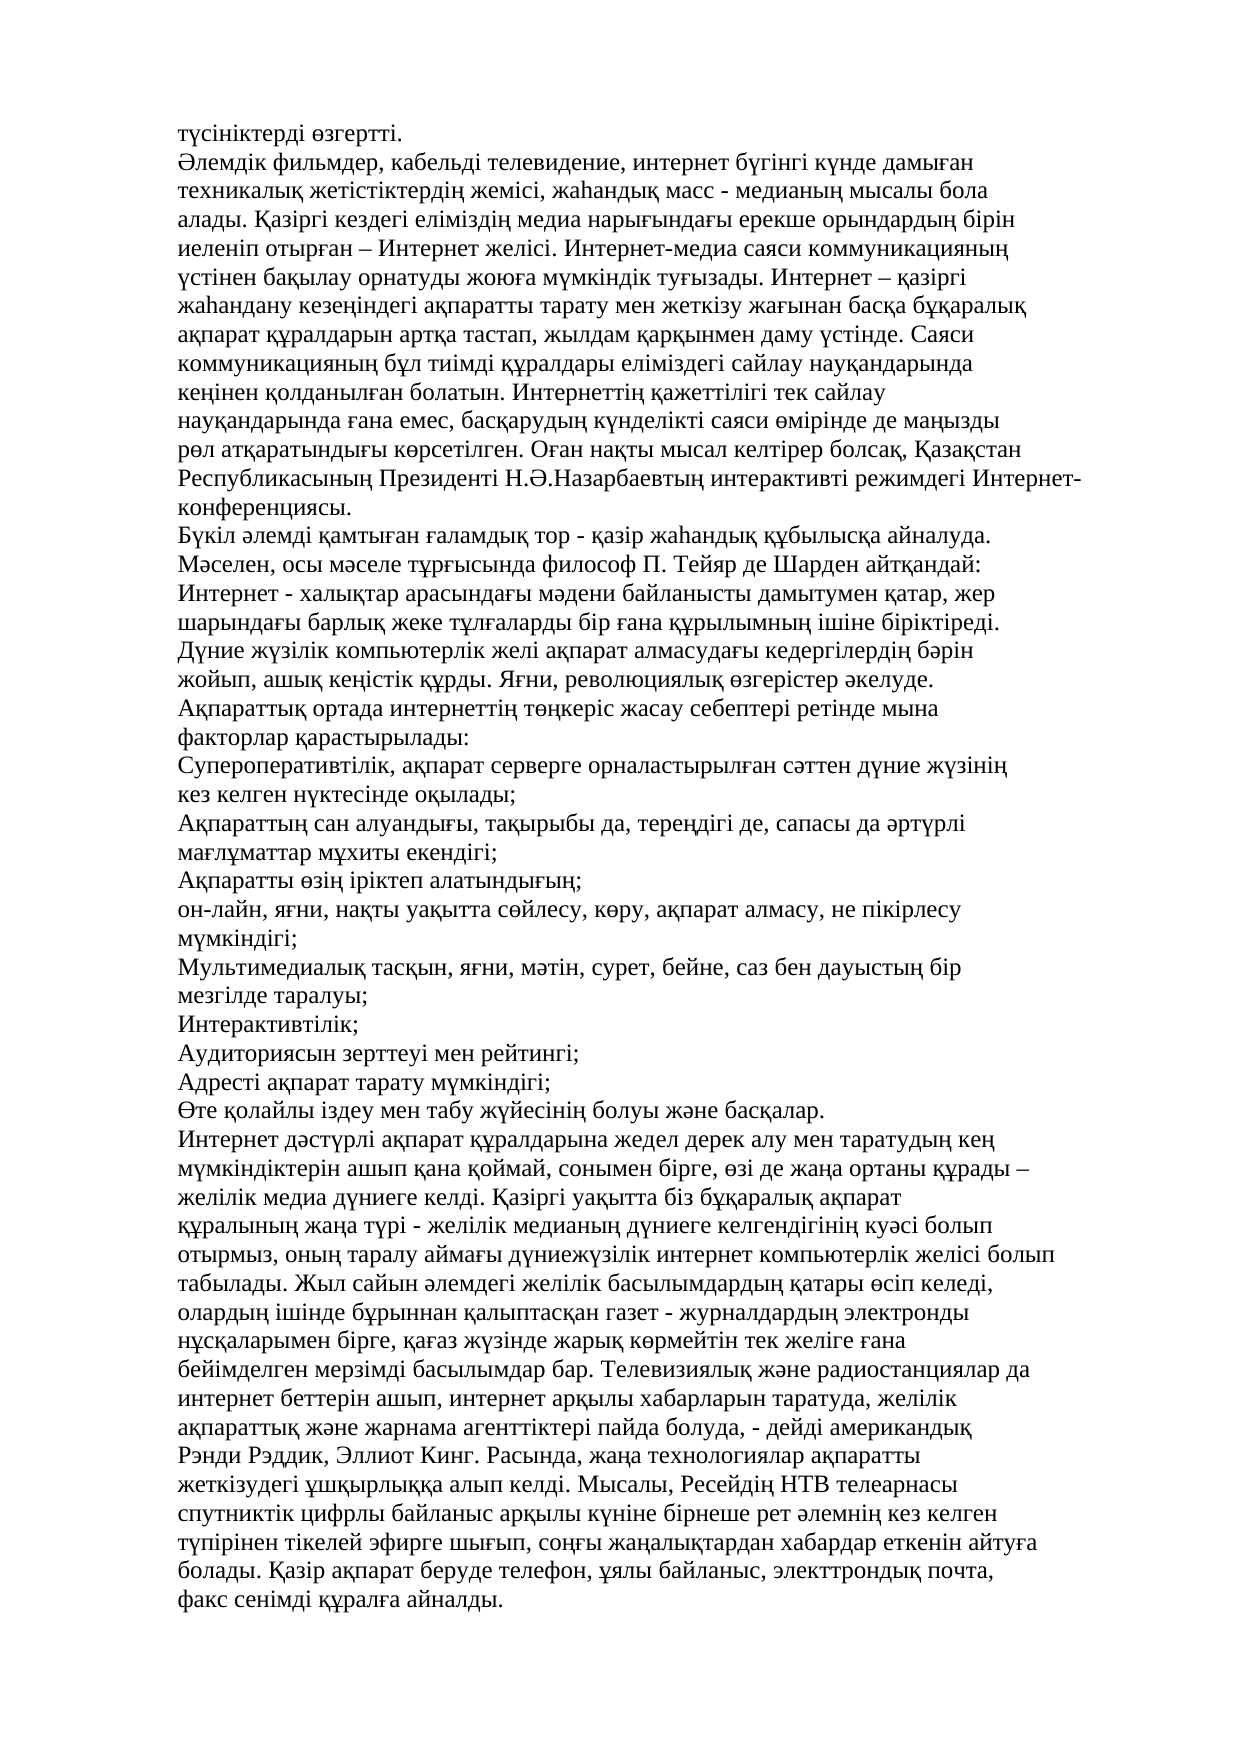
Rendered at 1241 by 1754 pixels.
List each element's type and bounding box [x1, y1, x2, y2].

text [177, 118, 1152, 1613]
